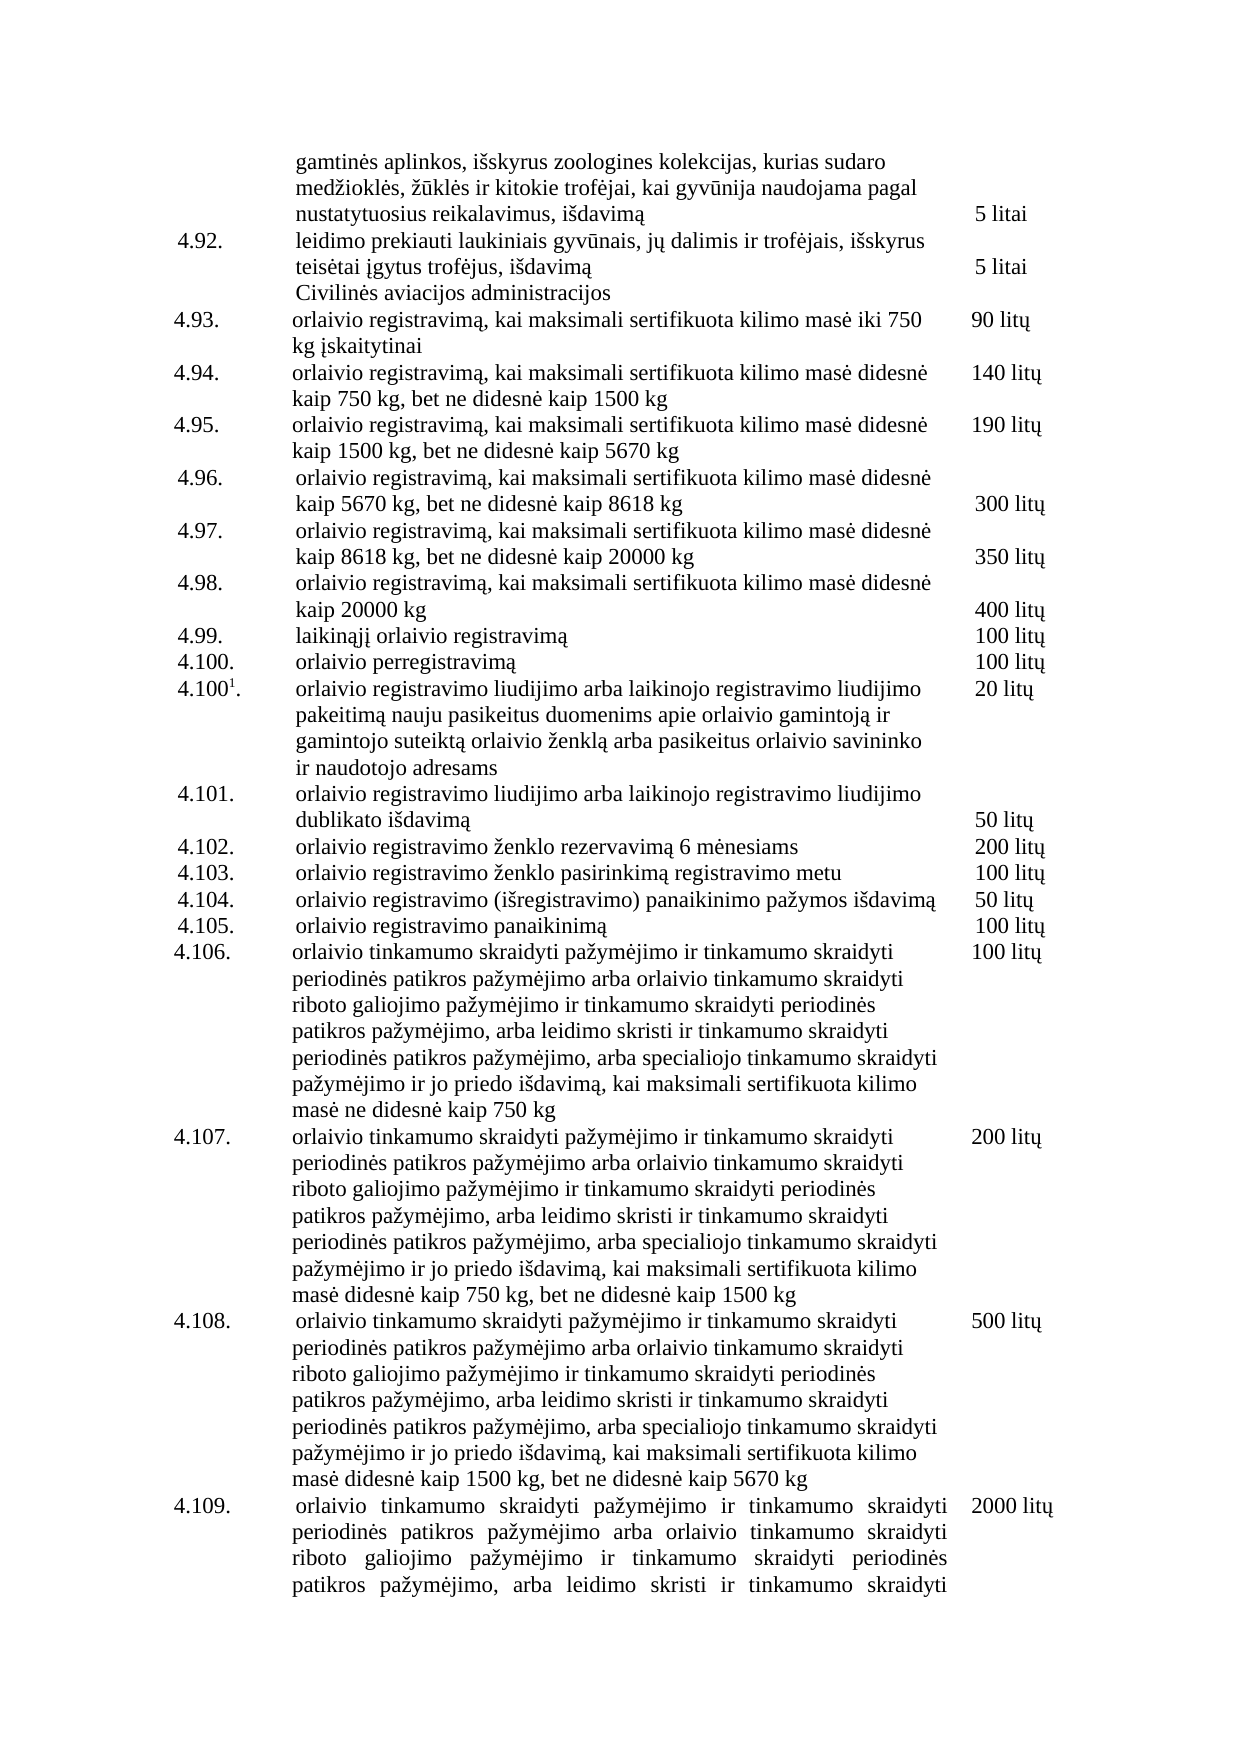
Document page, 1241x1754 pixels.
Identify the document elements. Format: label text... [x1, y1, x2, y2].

text 4.100. orlaivio perregistravimą 100 litų [177, 648, 945, 675]
text 4.103. orlaivio registravimo ženklo pasirinkimą registravimo metu 100 litų [177, 859, 945, 886]
text gamintojo suteiktą orlaivio ženklą arba pasikeitus orlaivio savininko [177, 727, 1122, 754]
text ir naudotojo adresams [177, 754, 945, 780]
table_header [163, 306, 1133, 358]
text 4.99. laikinąjį orlaivio registravimą 100 litų [177, 622, 945, 648]
text 4.101. orlaivio registravimo liudijimo arba laikinojo registravimo liudijimo dublikato išdavimą 50 litų [177, 780, 945, 833]
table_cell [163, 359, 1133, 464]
text 4.104. orlaivio registravimo (išregistravimo) panaikinimo pažymos išdavimą 50 litų [177, 886, 945, 912]
text 4.92. leidimo prekiauti laukiniais gyvūnais, jų dalimis ir trofėjais, išskyrus teisėtai įgytus trofėjus, išdavimą 5 litai [177, 227, 945, 279]
text Civilinės aviacijos administracijos [177, 279, 945, 306]
text pakeitimą nauju pasikeitus duomenims apie orlaivio gamintoją ir [177, 701, 1122, 727]
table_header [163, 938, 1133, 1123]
text 4.98. orlaivio registravimą, kai maksimali sertifikuota kilimo masė didesnė kaip 20000 kg 400 litų [177, 569, 945, 622]
text 4.105. orlaivio registravimo panaikinimą 100 litų [177, 912, 945, 938]
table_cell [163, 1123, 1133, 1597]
text 4.1001. orlaivio registravimo liudijimo arba laikinojo registravimo liudijimo 20 litų [177, 675, 1122, 701]
text 4.97. orlaivio registravimą, kai maksimali sertifikuota kilimo masė didesnė kaip 8618 kg, bet ne didesnė kaip 20000 kg 350 litų [177, 517, 945, 569]
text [177, 148, 945, 227]
text 4.102. orlaivio registravimo ženklo rezervavimą 6 mėnesiams 200 litų [177, 833, 945, 859]
text 4.96. orlaivio registravimą, kai maksimali sertifikuota kilimo masė didesnė kaip 5670 kg, bet ne didesnė kaip 8618 kg 300 litų [177, 464, 945, 517]
